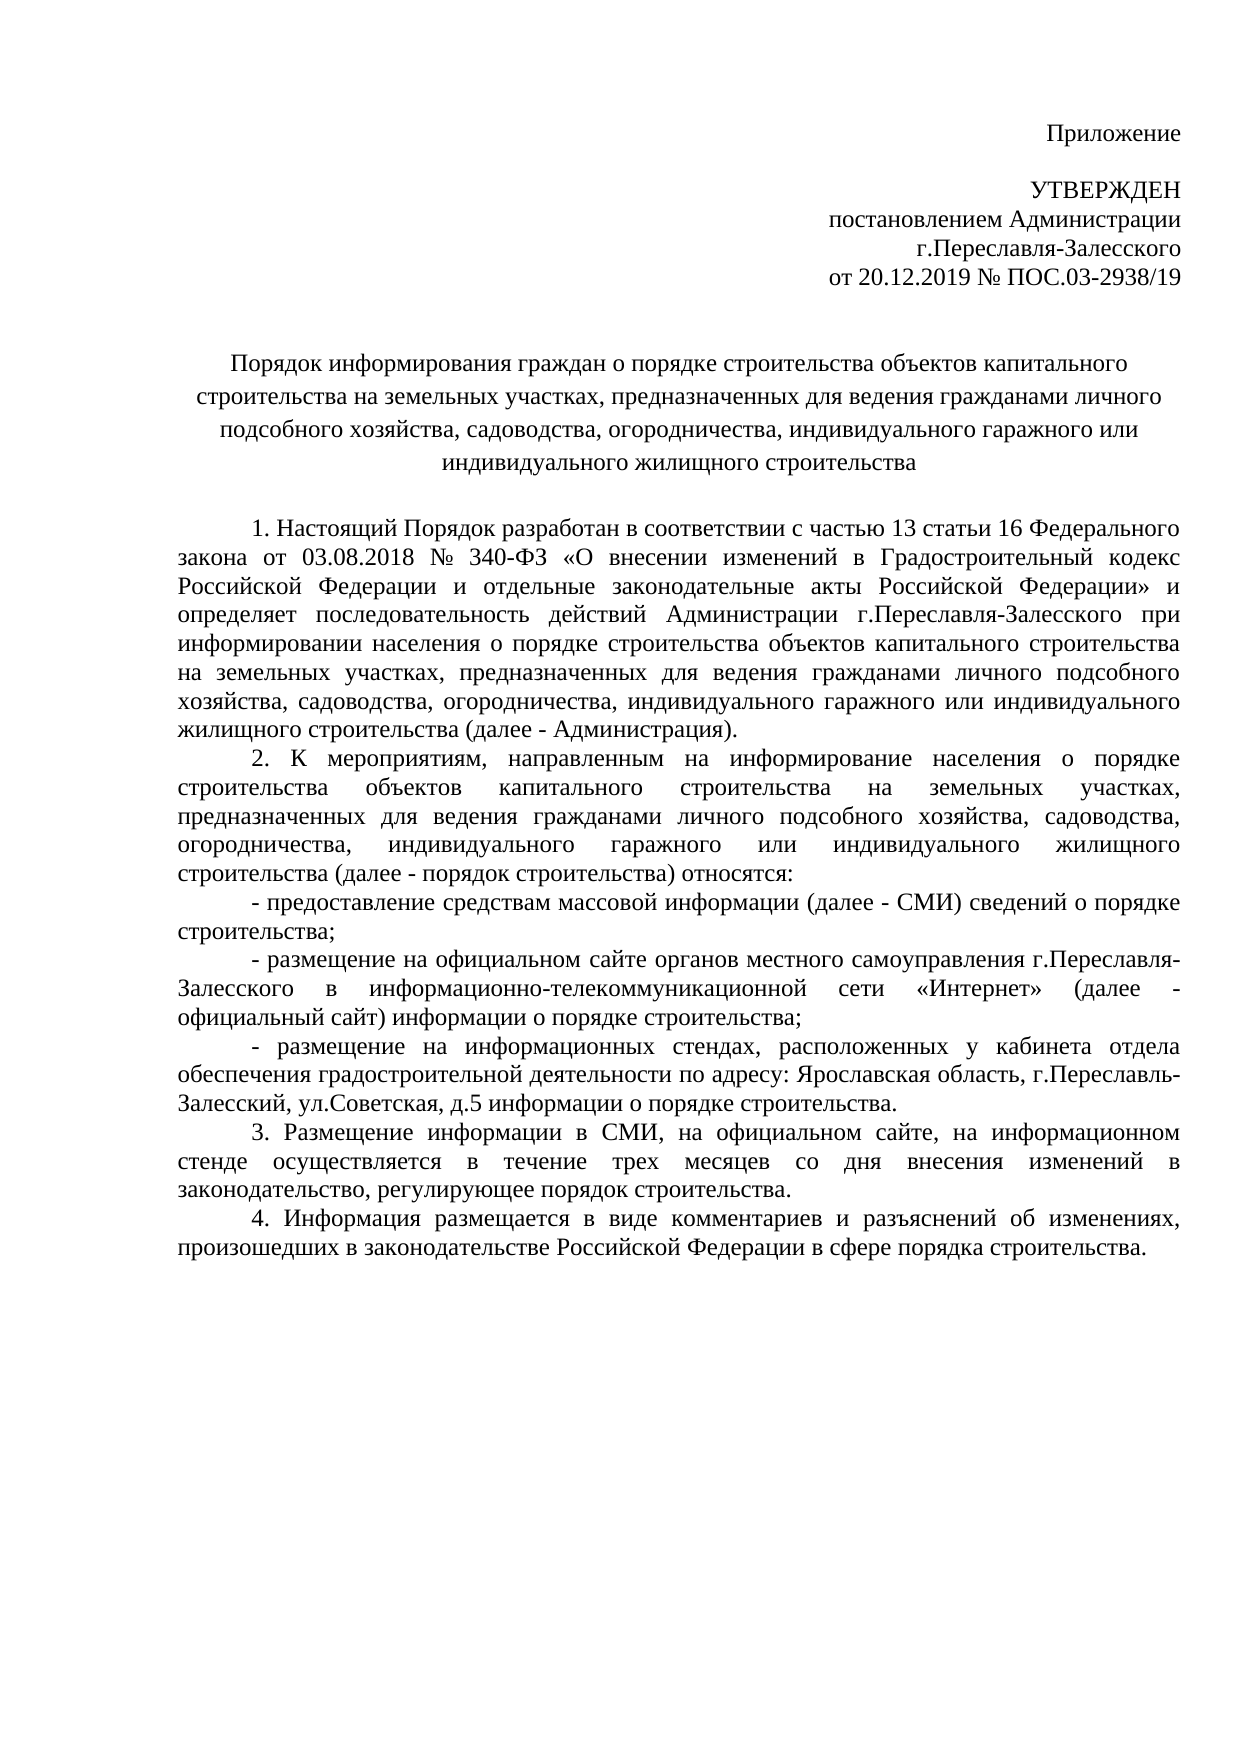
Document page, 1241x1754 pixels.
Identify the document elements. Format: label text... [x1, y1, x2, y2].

text - размещение на информационных стендах, расположенных у кабинета отдела обеспечения градостроительной деятельности по адресу: Ярославская область, г.Переславль-Залесский, ул.Советская, д.5 информации о порядке строительства. [177, 1031, 1181, 1117]
text - размещение на официальном сайте органов местного самоуправления г.Переславля-Залесского в информационно-телекоммуникационной сети «Интернет» (далее - официальный сайт) информации о порядке строительства; [177, 944, 1181, 1031]
text 1. Настоящий Порядок разработан в соответствии с частью 13 статьи 16 Федерального закона от 03.08.2018 № 340-ФЗ «О внесении изменений в Градостроительный кодекс Российской Федерации и отдельные законодательные акты Российской Федерации» и определяет последовательность действий Администрации г.Переславля-Залесского при информировании населения о порядке строительства объектов капитального строительства на земельных участках, предназначенных для ведения гражданами личного подсобного хозяйства, садоводства, огородничества, индивидуального гаражного или индивидуального жилищного строительства (далее - Администрация). [177, 513, 1181, 743]
text 3. Размещение информации в СМИ, на официальном сайте, на информационном стенде осуществляется в течение трех месяцев со дня внесения изменений в законодательство, регулирующее порядок строительства. [177, 1117, 1181, 1203]
text УТВЕРЖДЕН [29, 176, 1181, 204]
text 4. Информация размещается в виде комментариев и разъяснений об изменениях, произошедших в законодательстве Российской Федерации в сфере порядка строительства. [177, 1203, 1181, 1261]
text Приложение [29, 118, 1181, 147]
title Порядок информирования граждан о порядке строительства объектов капитального строительства на земельных участках, предназначенных для ведения гражданами личного подсобного хозяйства, садоводства, огородничества, индивидуального гаражного или индивидуального жилищного строительства [177, 348, 1181, 476]
text постановлением Администрации [29, 204, 1181, 233]
text г.Переславля-Залесского [29, 233, 1181, 262]
text 2. К мероприятиям, направленным на информирование населения о порядке строительства объектов капитального строительства на земельных участках, предназначенных для ведения гражданами личного подсобного хозяйства, садоводства, огородничества, индивидуального гаражного или индивидуального жилищного строительства (далее - порядок строительства) относятся: [177, 743, 1181, 887]
text от 20.12.2019 № ПОС.03-2938/19 [177, 262, 1181, 291]
text - предоставление средствам массовой информации (далее - СМИ) сведений о порядке строительства; [177, 887, 1181, 944]
